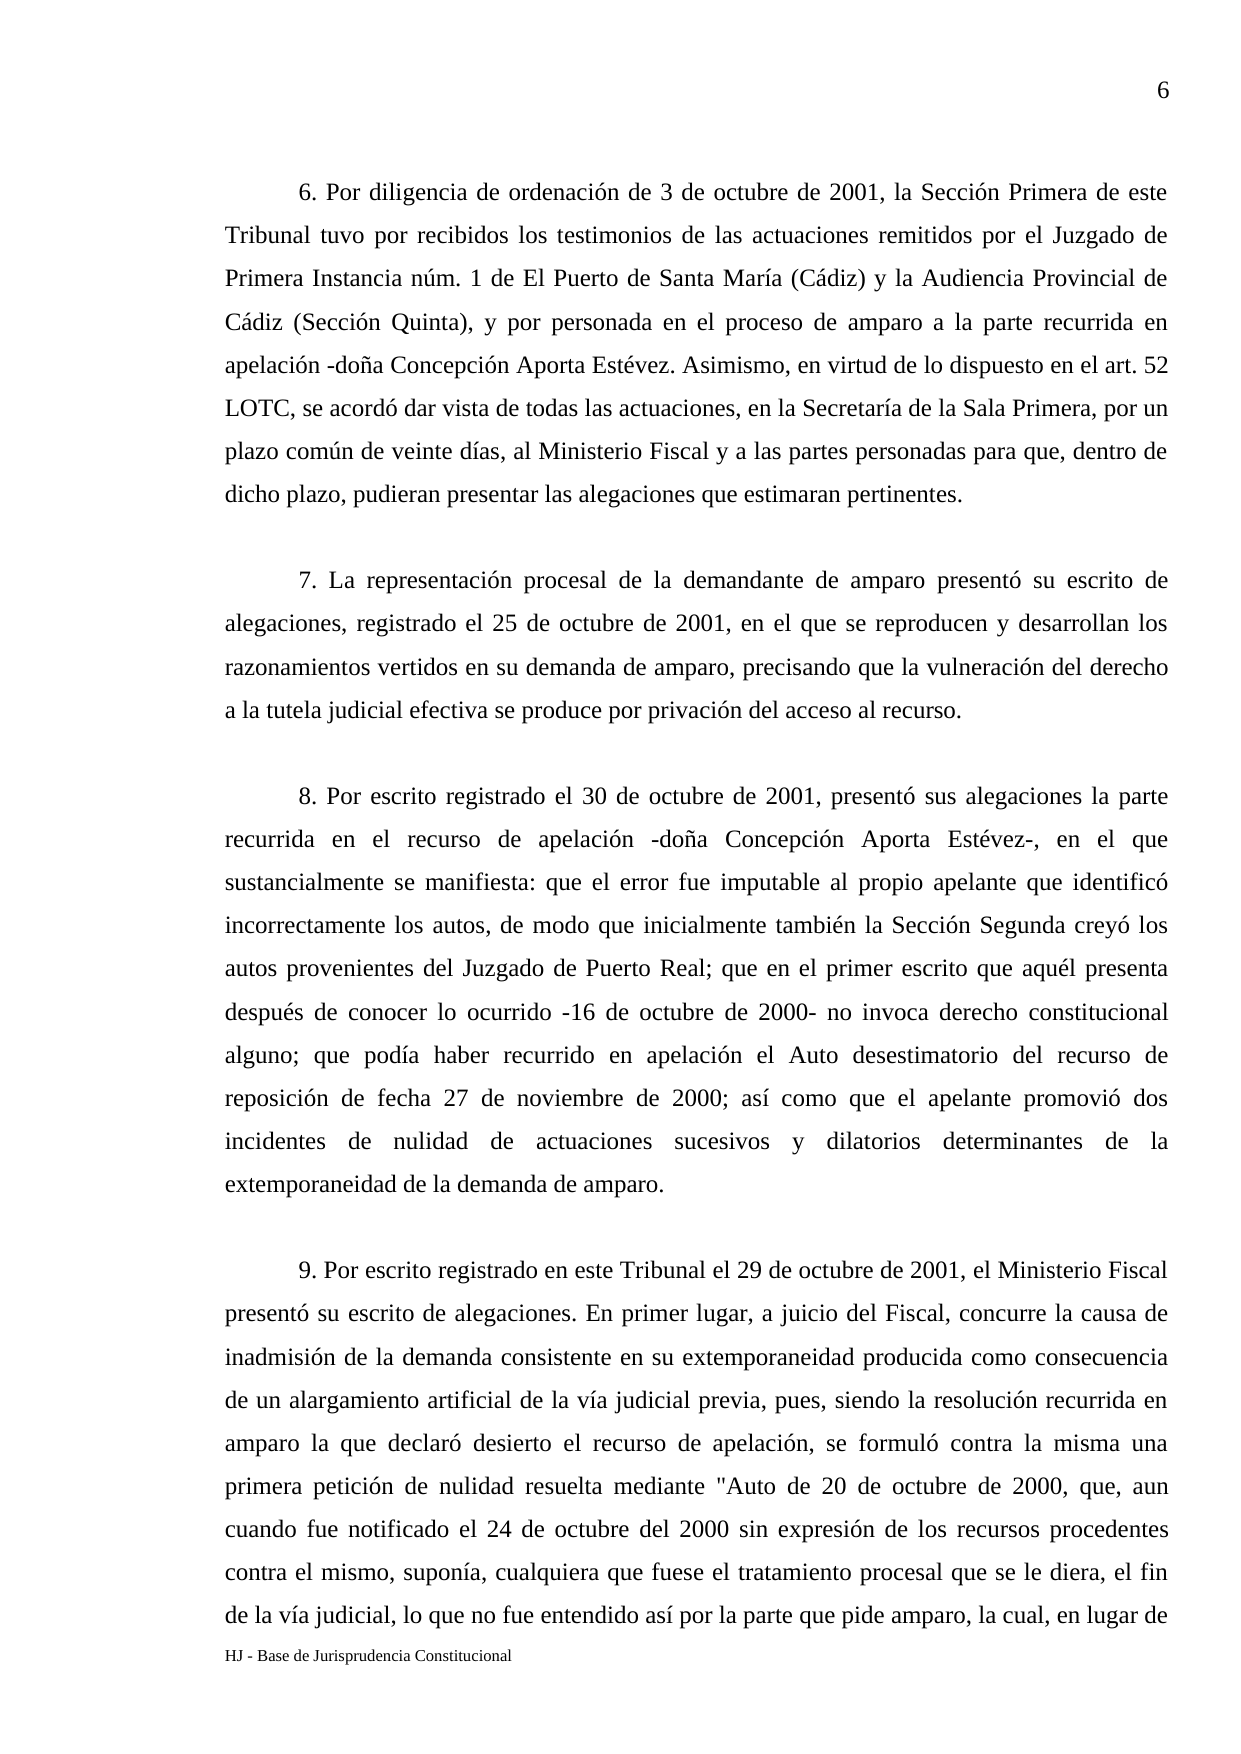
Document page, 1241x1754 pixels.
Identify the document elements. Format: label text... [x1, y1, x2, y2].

text 8. Por escrito registrado el 30 de octubre de 2001, presentó sus alegaciones la parte recurrida en el recurso de apelación -doña Concepción Aporta Estévez-, en el que sustancialmente se manifiesta: que el error fue imputable al propio apelante que identificó incorrectamente los autos, de modo que inicialmente también la Sección Segunda creyó los autos provenientes del Juzgado de Puerto Real; que en el primer escrito que aquél presenta después de conocer lo ocurrido -16 de octubre de 2000- no invoca derecho constitucional alguno; que podía haber recurrido en apelación el Auto desestimatorio del recurso de reposición de fecha 27 de noviembre de 2000; así como que el apelante promovió dos incidentes de nulidad de actuaciones sucesivos y dilatorios determinantes de la extemporaneidad de la demanda de amparo. [224, 781, 1169, 1198]
text 6. Por diligencia de ordenación de 3 de octubre de 2001, la Sección Primera de este Tribunal tuvo por recibidos los testimonios de las actuaciones remitidos por el Juzgado de Primera Instancia núm. 1 de El Puerto de Santa María (Cádiz) y la Audiencia Provincial de Cádiz (Sección Quinta), y por personada en el proceso de amparo a la parte recurrida en apelación -doña Concepción Aporta Estévez. Asimismo, en virtud de lo dispuesto en el art. 52 LOTC, se acordó dar vista de todas las actuaciones, en la Secretaría de la Sala Primera, por un plazo común de veinte días, al Ministerio Fiscal y a las partes personadas para que, dentro de dicho plazo, pudieran presentar las alegaciones que estimaran pertinentes. [224, 177, 1169, 508]
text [224, 1255, 1169, 1629]
text 7. La representación procesal de la demandante de amparo presentó su escrito de alegaciones, registrado el 25 de octubre de 2001, en el que se reproducen y desarrollan los razonamientos vertidos en su demanda de amparo, precisando que la vulneración del derecho a la tutela judicial efectiva se produce por privación del acceso al recurso. [224, 565, 1169, 723]
